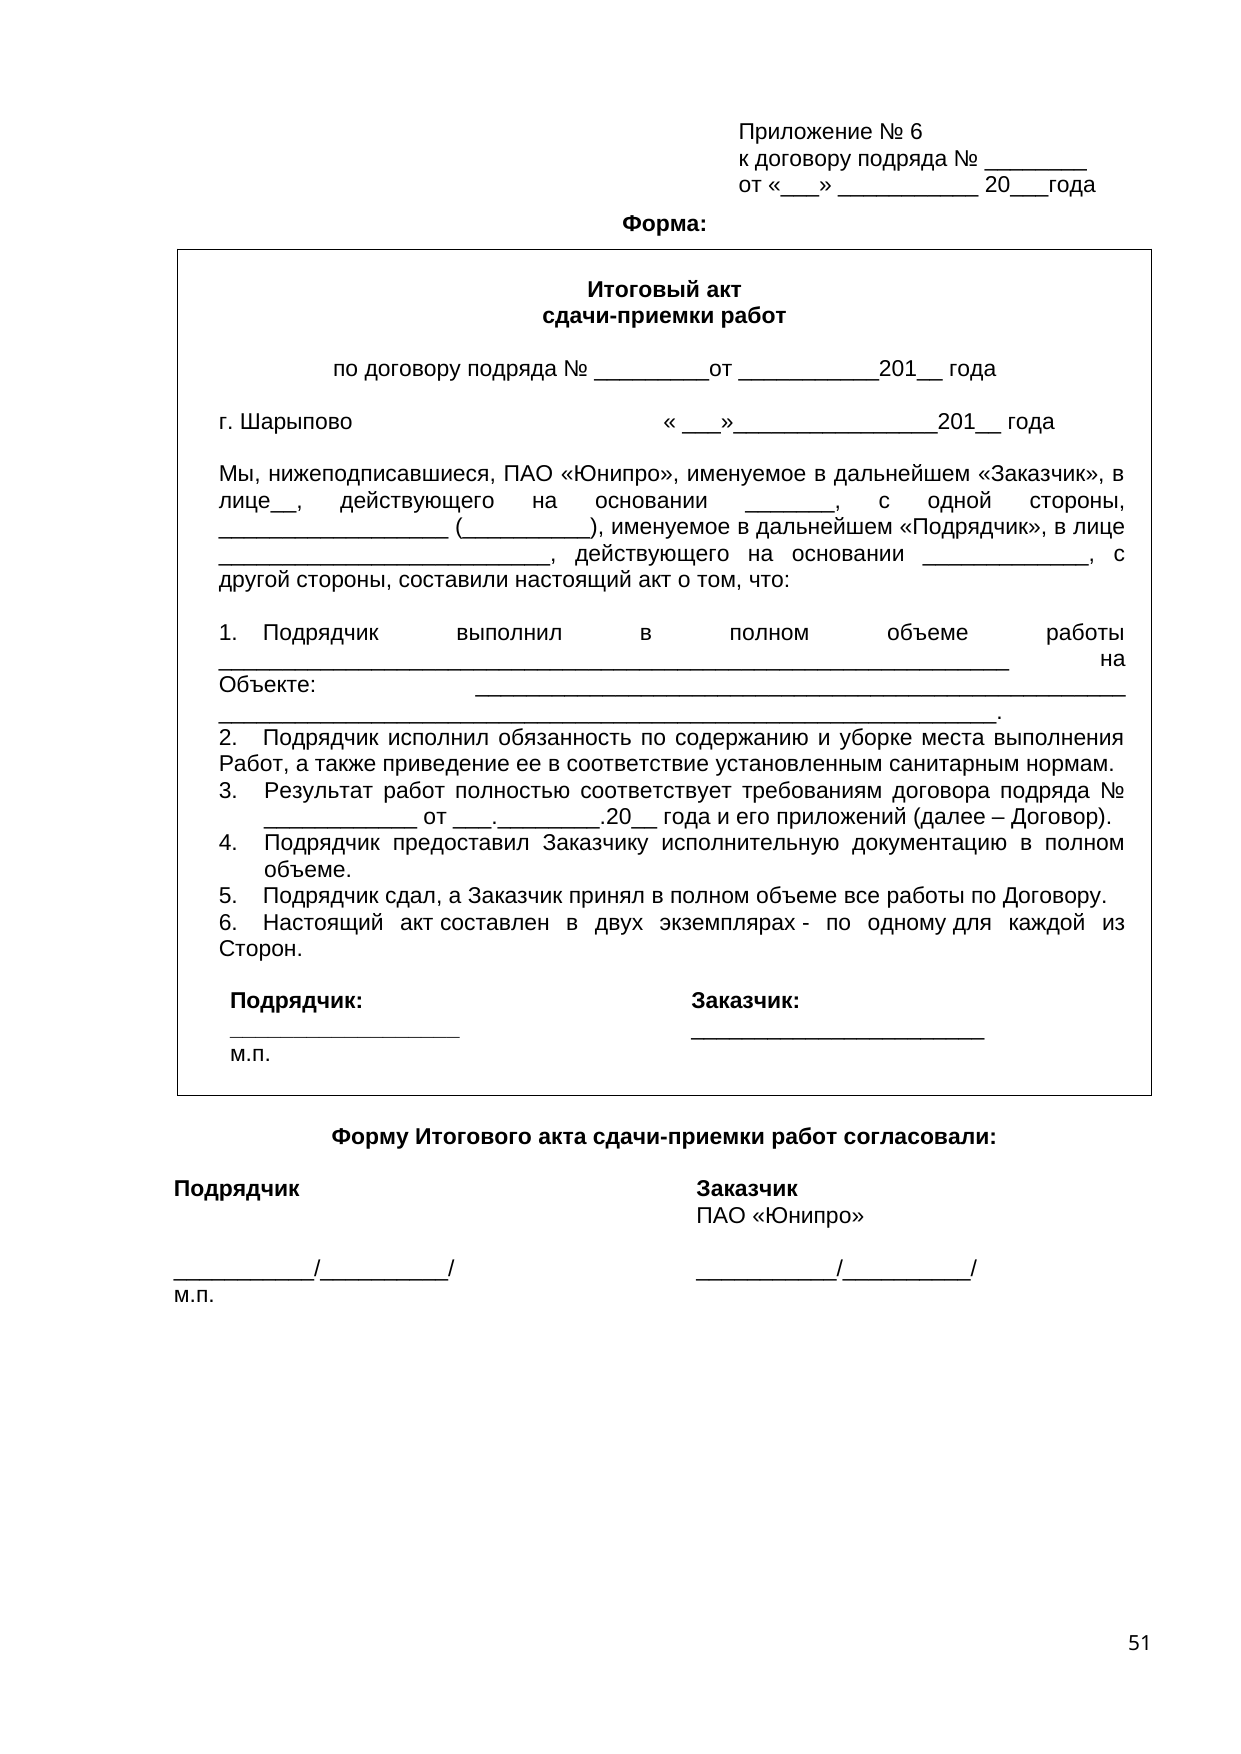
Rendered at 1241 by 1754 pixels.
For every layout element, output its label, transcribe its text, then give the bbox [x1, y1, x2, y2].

table_header Подрядчик [163, 1175, 685, 1202]
table_cell ___________/__________/ м.п. [163, 1202, 685, 1307]
text к договору подряда № ________ [738, 144, 1152, 171]
table_header Заказчик [685, 1175, 1166, 1202]
table_header Итоговый акт сдачи-приемки работ по договору подряда № _________от ___________201__ года г. Шарыпово « ___»________________201__ года Мы, нижеподписавшиеся, ПАО «Юнипро», именуемое в дальнейшем «Заказчик», в лице__, действующего на основании _______, с одной стороны, __________________ (__________), именуемое в дальнейшем «Подрядчик», в лице __________________________, действующего на основании _____________, с другой стороны, составили настоящий акт о том, что: Подрядчик выполнил в полном объеме работы ______________________________________________________________ на Объекте: ___________________________________________________ _____________________________________________________________. Подрядчик исполнил обязанность по содержанию и уборке места выполнения Работ, а также приведение ее в соответствие установленным санитарным нормам. Результат работ полностью соответствует требованиям договора подряда № ____________ от ___.________.20__ года и его приложений (далее – Договор). Подрядчик предоставил Заказчику исполнительную документацию в полном объеме. Подрядчик сдал, а Заказчик принял в полном объеме все работы по Договору. Настоящий акт составлен в двух экземплярах - по одному для каждой из Сторон. [178, 250, 1151, 1095]
text Форму Итогового акта сдачи-приемки работ согласовали: [177, 1123, 1152, 1149]
table_cell ПАО «Юнипро» ___________/__________/ [685, 1202, 1166, 1307]
text Приложение № 6 [738, 118, 1152, 144]
text Форма: [177, 210, 1152, 236]
text от «___» ___________ 20___года [738, 171, 1152, 197]
